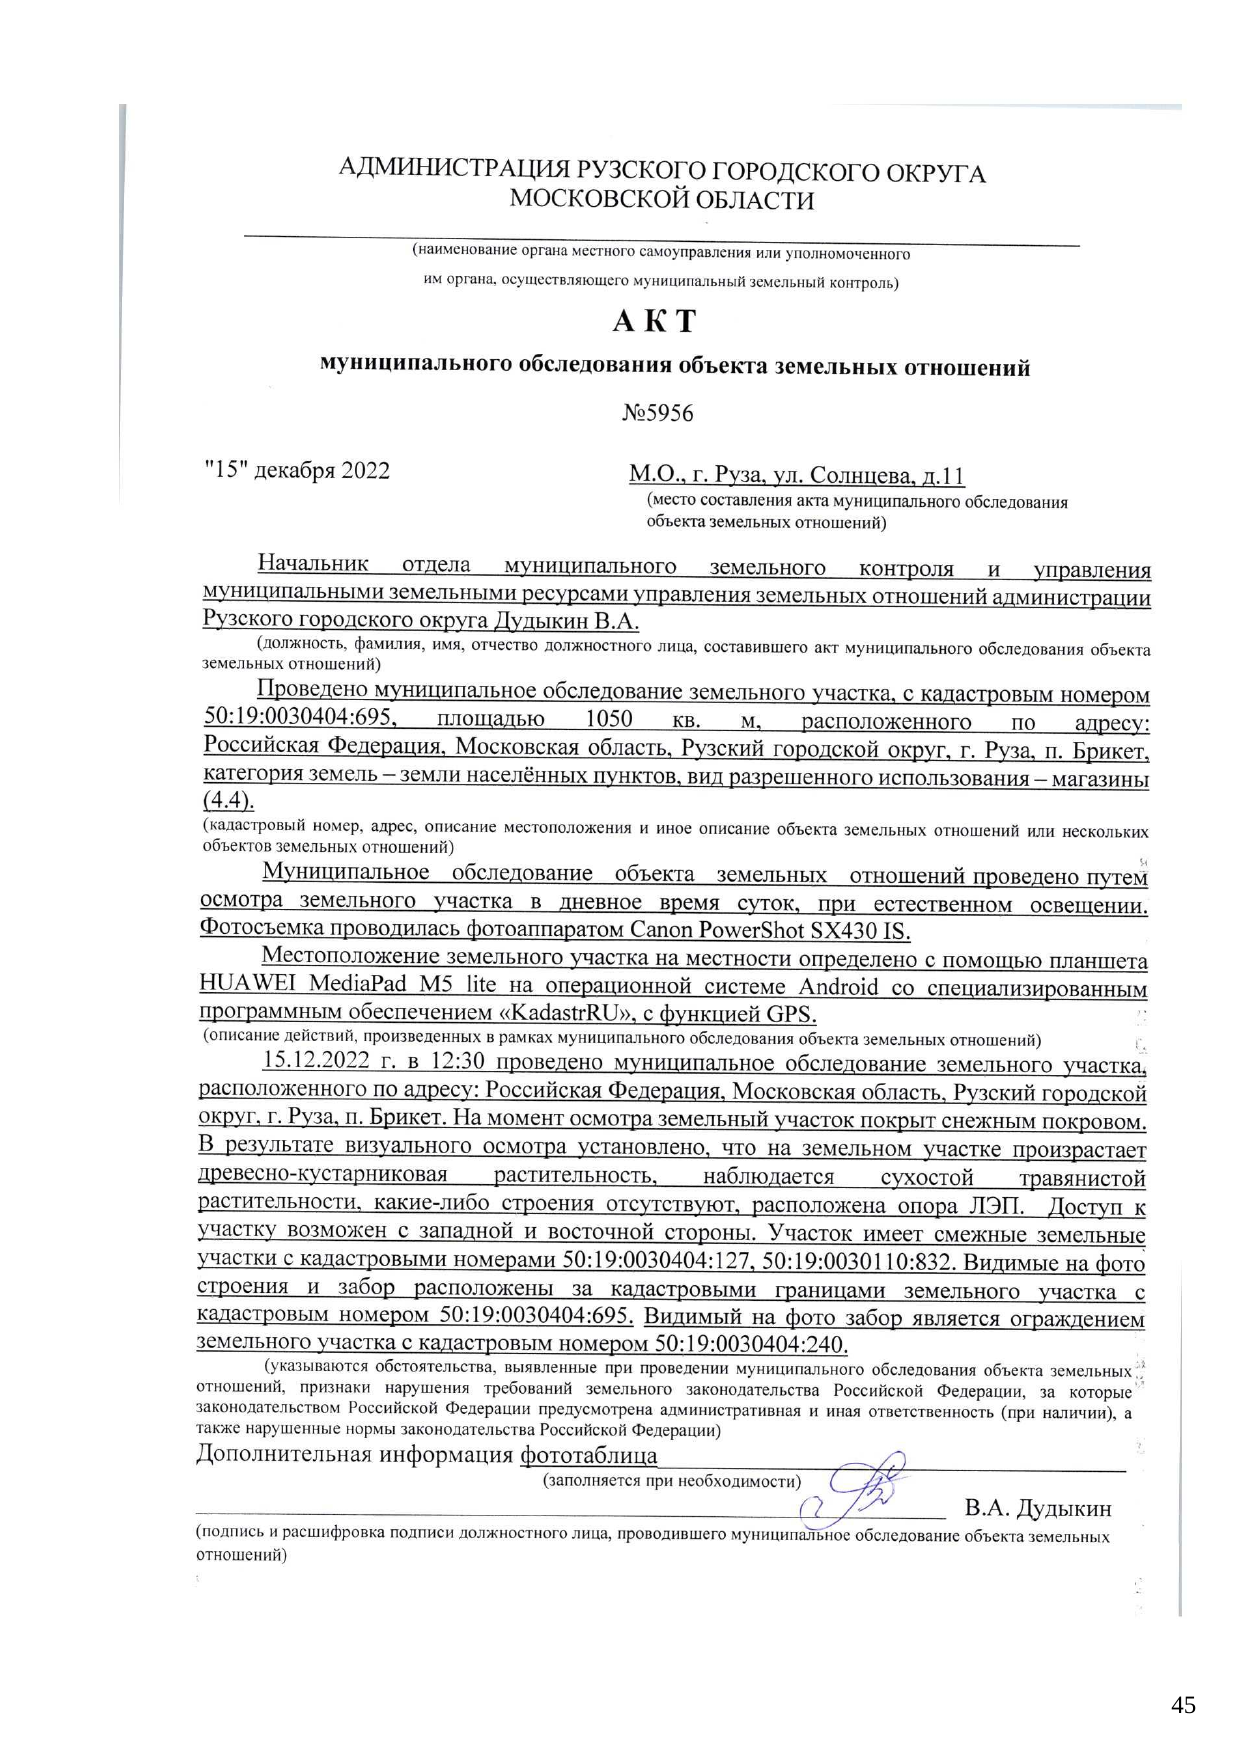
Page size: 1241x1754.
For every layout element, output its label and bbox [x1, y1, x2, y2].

picture [103, 88, 1197, 1631]
